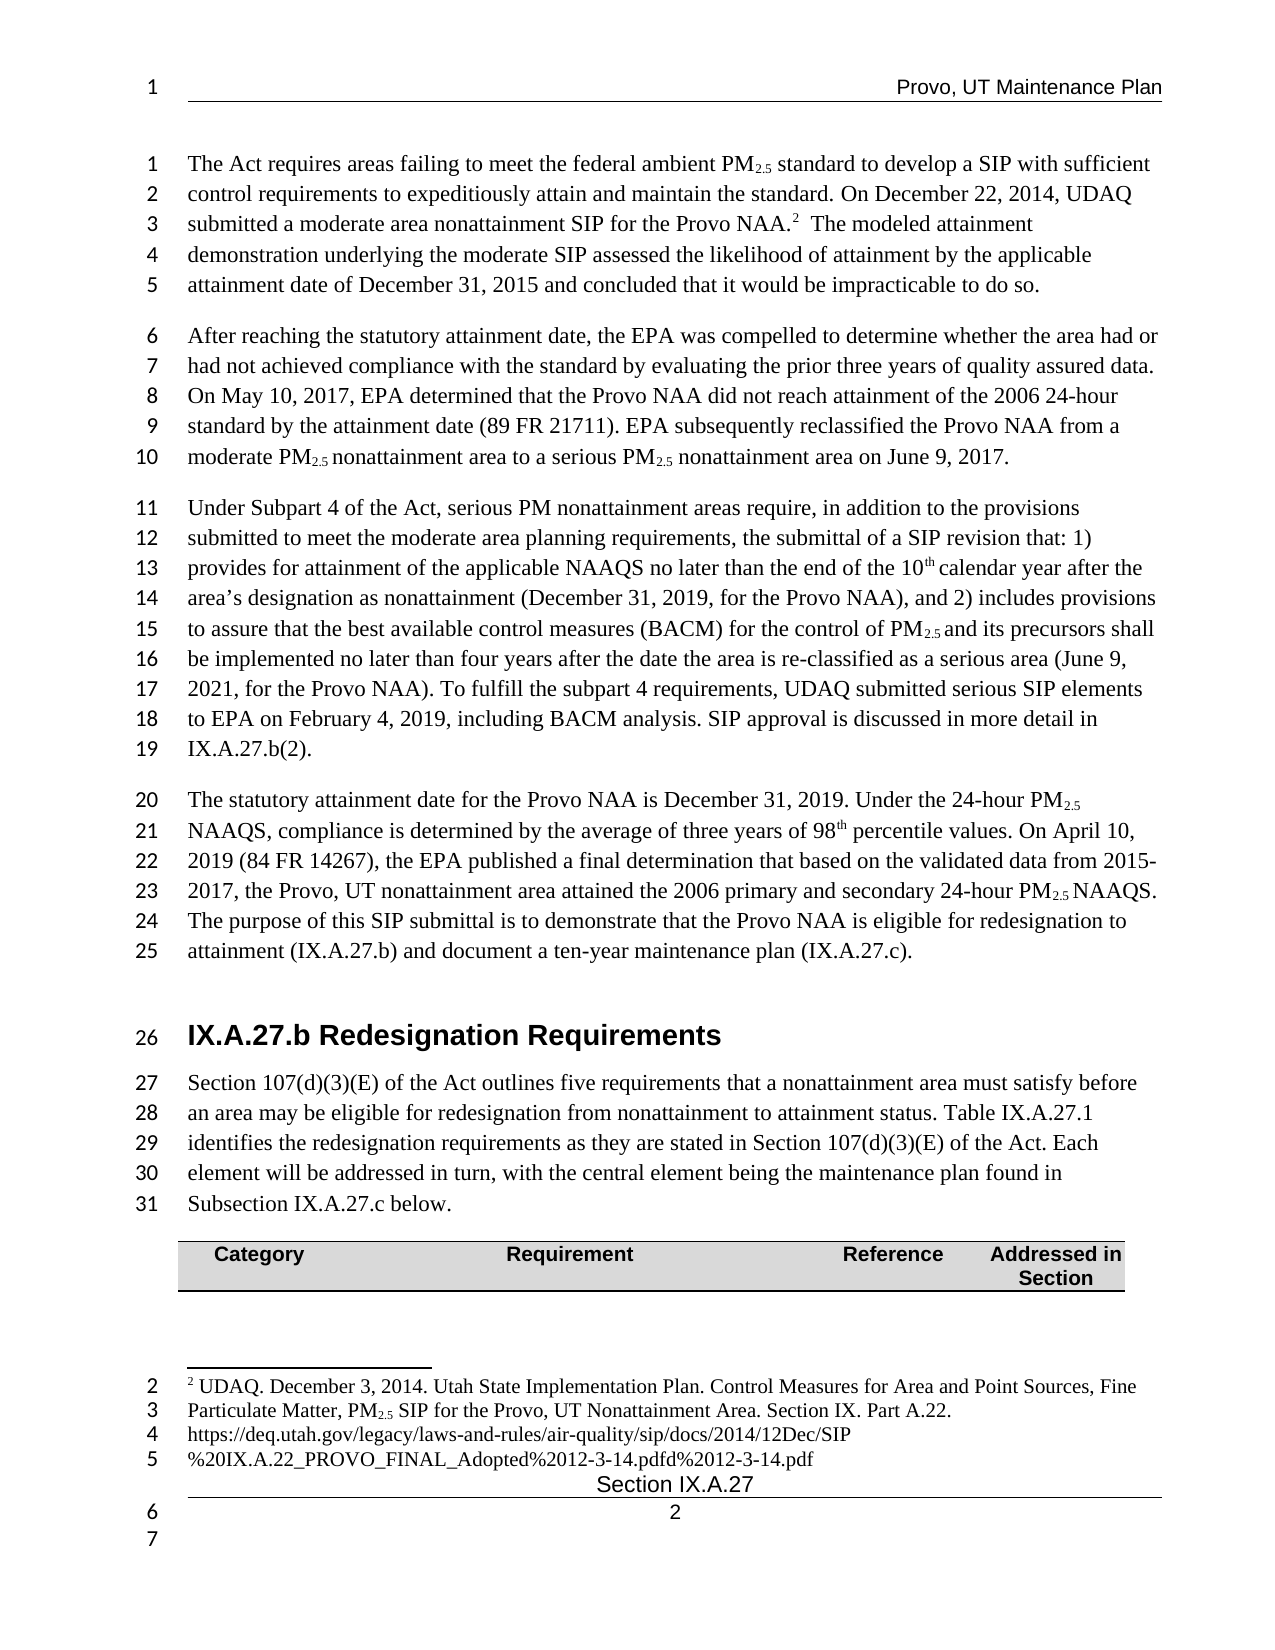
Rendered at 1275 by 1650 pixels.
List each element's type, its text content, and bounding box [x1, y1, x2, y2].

table_header Requirement [340, 1242, 799, 1290]
text Under Subpart 4 of the Act, serious PM nonattainment areas require, in addition to the provisions submitted to meet the moderate area planning requirements, the submittal of a SIP revision that: 1) provides for attainment of the applicable NAAQS no later than the end of the 10th calendar year after the area’s designation as nonattainment (December 31, 2019, for the Provo NAA), and 2) includes provisions to assure that the best available control measures (BACM) for the control of PM2.5 and its precursors shall be implemented no later than four years after the date the area is re-classified as a serious area (June 9, 2021, for the Provo NAA). To fulfill the subpart 4 requirements, UDAQ submitted serious SIP elements to EPA on February 4, 2019, including BACM analysis. SIP approval is discussed in more detail in IX.A.27.b(2). [187, 494, 1162, 762]
subtitle IX.A.27.b Redesignation Requirements [187, 1018, 1162, 1051]
table_header Category [178, 1242, 340, 1290]
table_header Addressed in Section [987, 1242, 1125, 1290]
text Section 107(d)(3)(E) of the Act outlines five requirements that a nonattainment area must satisfy before an area may be eligible for redesignation from nonattainment to attainment status. Table IX.A.27.1 identifies the redesignation requirements as they are stated in Section 107(d)(3)(E) of the Act. Each element will be addressed in turn, with the central element being the maintenance plan found in Subsection IX.A.27.c below. [187, 1069, 1162, 1216]
table_header Reference [799, 1242, 987, 1290]
text The Act requires areas failing to meet the federal ambient PM2.5 standard to develop a SIP with sufficient control requirements to expeditiously attain and maintain the standard. On December 22, 2014, UDAQ submitted a moderate area nonattainment SIP for the Provo NAA. The modeled attainment demonstration underlying the moderate SIP assessed the likelihood of attainment by the applicable attainment date of December 31, 2015 and concluded that it would be impracticable to do so. [187, 150, 1162, 297]
text The statutory attainment date for the Provo NAA is December 31, 2019. Under the 24-hour PM2.5 NAAQS, compliance is determined by the average of three years of 98th percentile values. On April 10, 2019 (84 FR 14267), the EPA published a final determination that based on the validated data from 2015-2017, the Provo, UT nonattainment area attained the 2006 primary and secondary 24-hour PM2.5 NAAQS. The purpose of this SIP submittal is to demonstrate that the Provo NAA is eligible for redesignation to attainment (IX.A.27.b) and document a ten-year maintenance plan (IX.A.27.c). [187, 786, 1162, 964]
text After reaching the statutory attainment date, the EPA was compelled to determine whether the area had or had not achieved compliance with the standard by evaluating the prior three years of quality assured data. On May 10, 2017, EPA determined that the Provo NAA did not reach attainment of the 2006 24-hour standard by the attainment date (89 FR 21711). EPA subsequently reclassified the Provo NAA from a moderate PM2.5 nonattainment area to a serious PM2.5 nonattainment area on June 9, 2017. [187, 322, 1162, 469]
